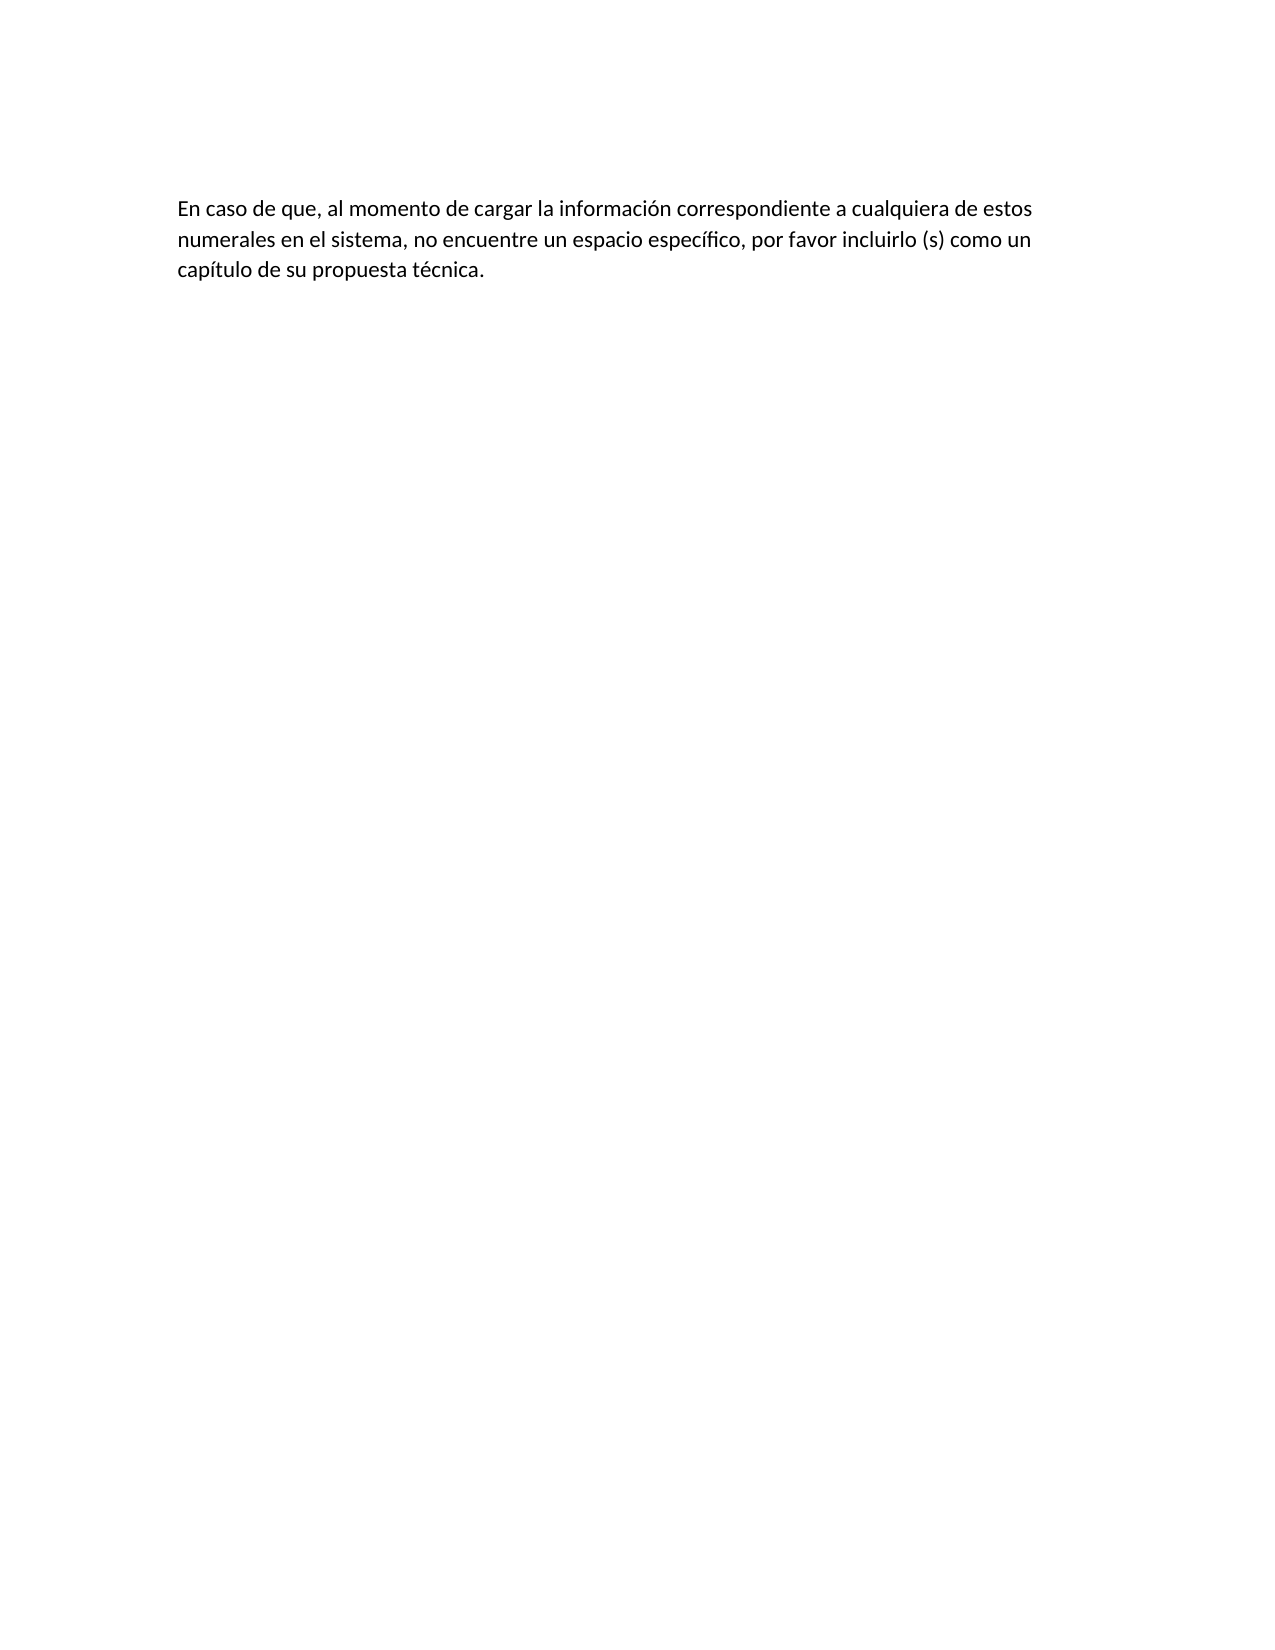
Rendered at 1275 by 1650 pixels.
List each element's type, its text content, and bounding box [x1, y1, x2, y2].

text En caso de que, al momento de cargar la información correspondiente a cualquiera de estos numerales en el sistema, no encuentre un espacio específico, por favor incluirlo (s) como un capítulo de su propuesta técnica. [177, 194, 1098, 283]
